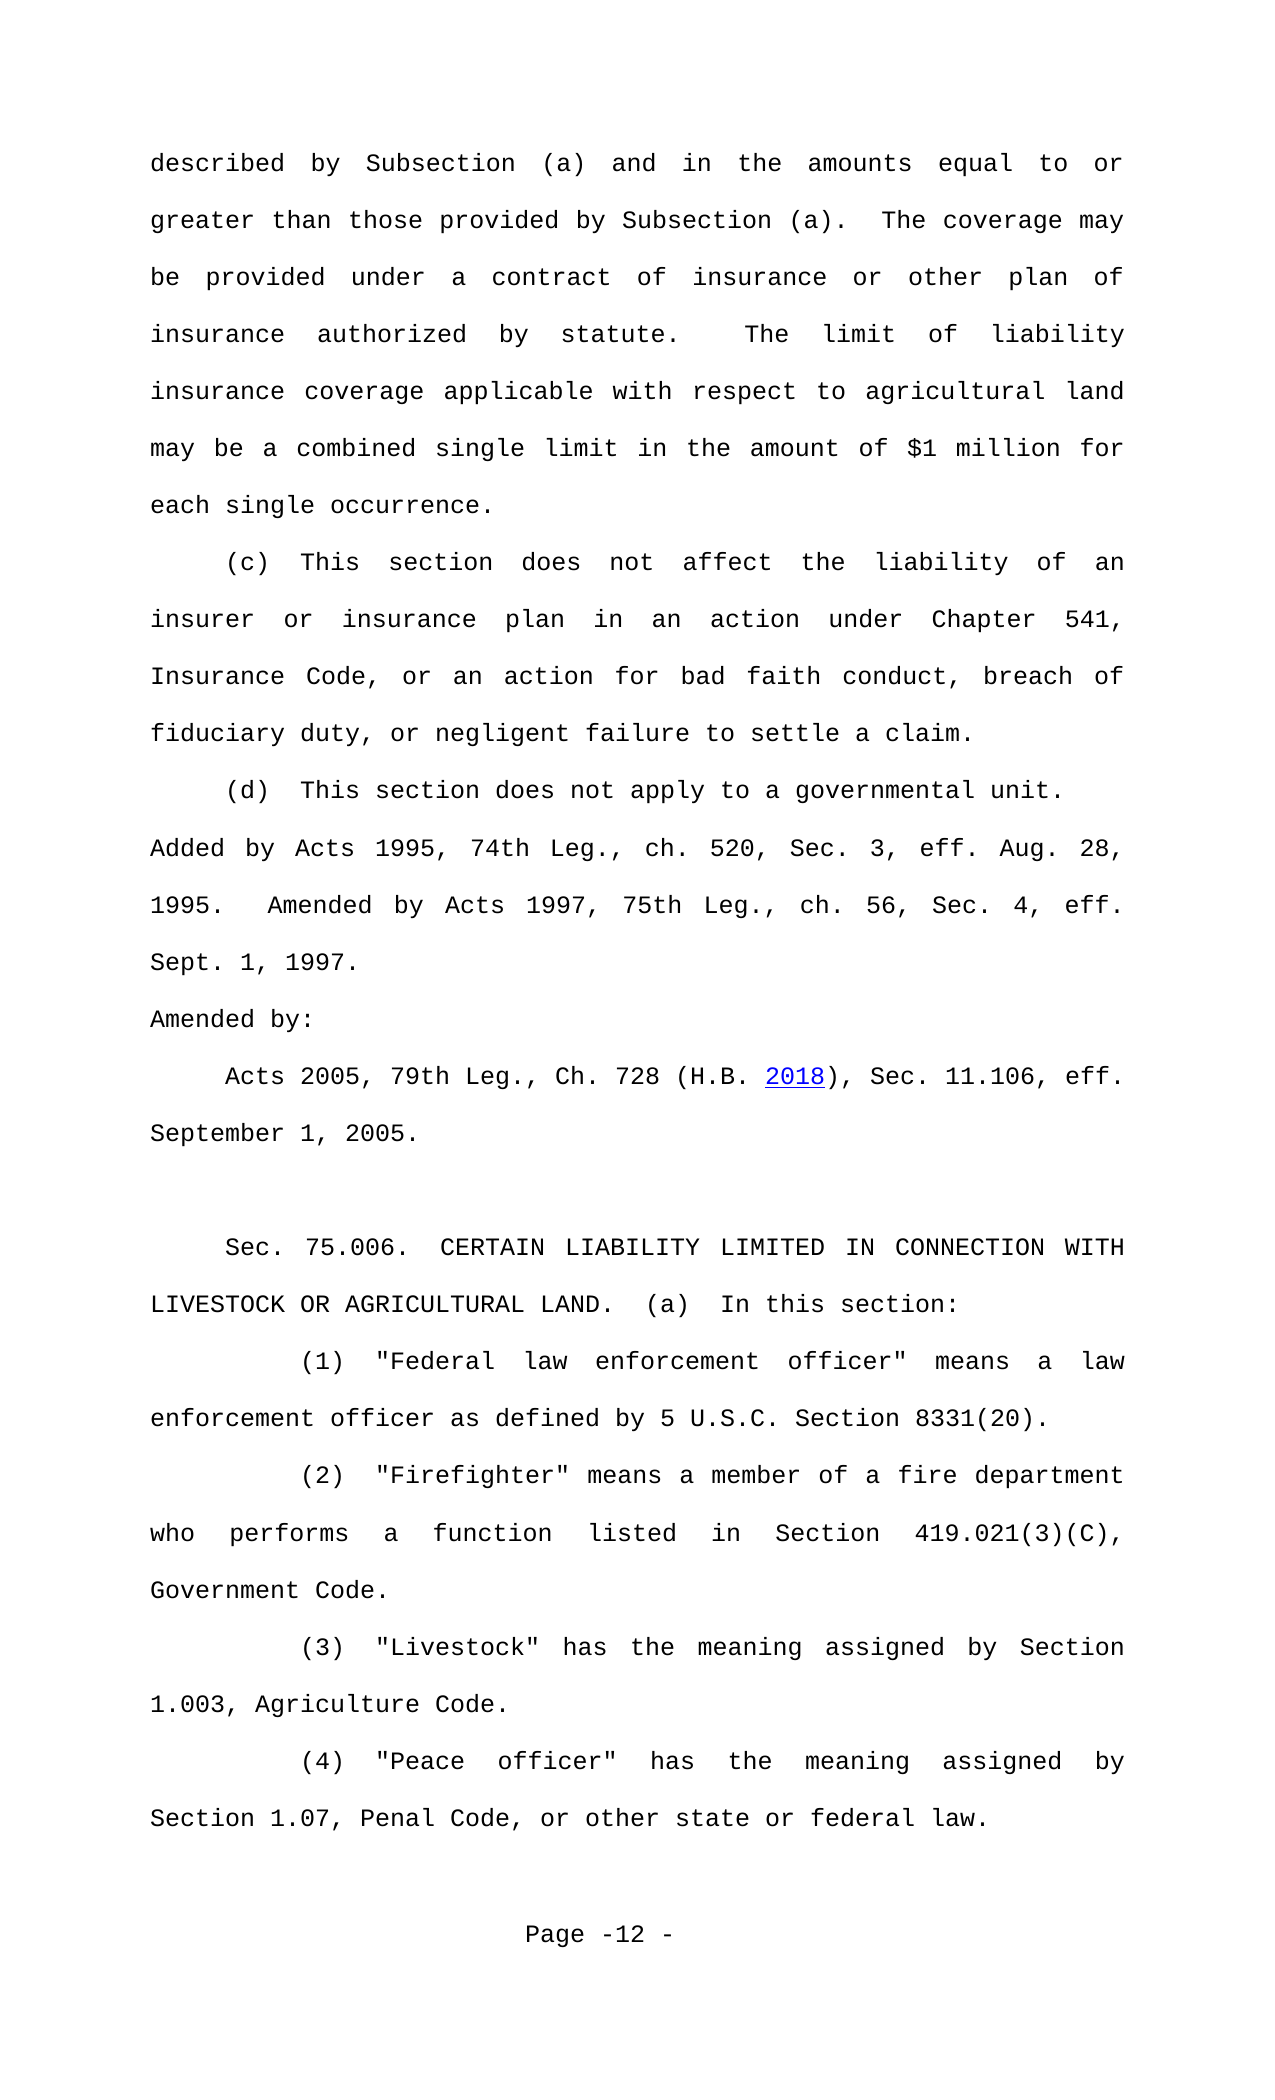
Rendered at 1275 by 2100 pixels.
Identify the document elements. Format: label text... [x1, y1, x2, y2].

text (c) This section does not affect the liability of an insurer or insurance plan in an action under Chapter 541, Insurance Code, or an action for bad faith conduct, breach of fiduciary duty, or negligent failure to settle a claim. [150, 549, 1125, 749]
text Sec. 75.006. CERTAIN LIABILITY LIMITED IN CONNECTION WITH LIVESTOCK OR AGRICULTURAL LAND. (a) In this section: [150, 1234, 1125, 1320]
text (3) "Livestock" has the meaning assigned by Section 1.003, Agriculture Code. [150, 1634, 1125, 1720]
text Amended by: [150, 1006, 1125, 1035]
text (d) This section does not apply to a governmental unit. [150, 778, 1125, 806]
text (2) "Firefighter" means a member of a fire department who performs a function listed in Section 419.021(3)(C), Government Code. [150, 1463, 1125, 1606]
text (4) "Peace officer" has the meaning assigned by Section 1.07, Penal Code, or other state or federal law. [150, 1748, 1125, 1834]
text Acts 2005, 79th Leg., Ch. 728 (H.B. 2018), Sec. 11.106, eff. September 1, 2005. [150, 1063, 1125, 1149]
text Added by Acts 1995, 74th Leg., ch. 520, Sec. 3, eff. Aug. 28, 1995. Amended by Acts 1997, 75th Leg., ch. 56, Sec. 4, eff. Sept. 1, 1997. [150, 835, 1125, 978]
text (1) "Federal law enforcement officer" means a law enforcement officer as defined by 5 U.S.C. Section 8331(20). [150, 1349, 1125, 1434]
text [150, 150, 1125, 521]
